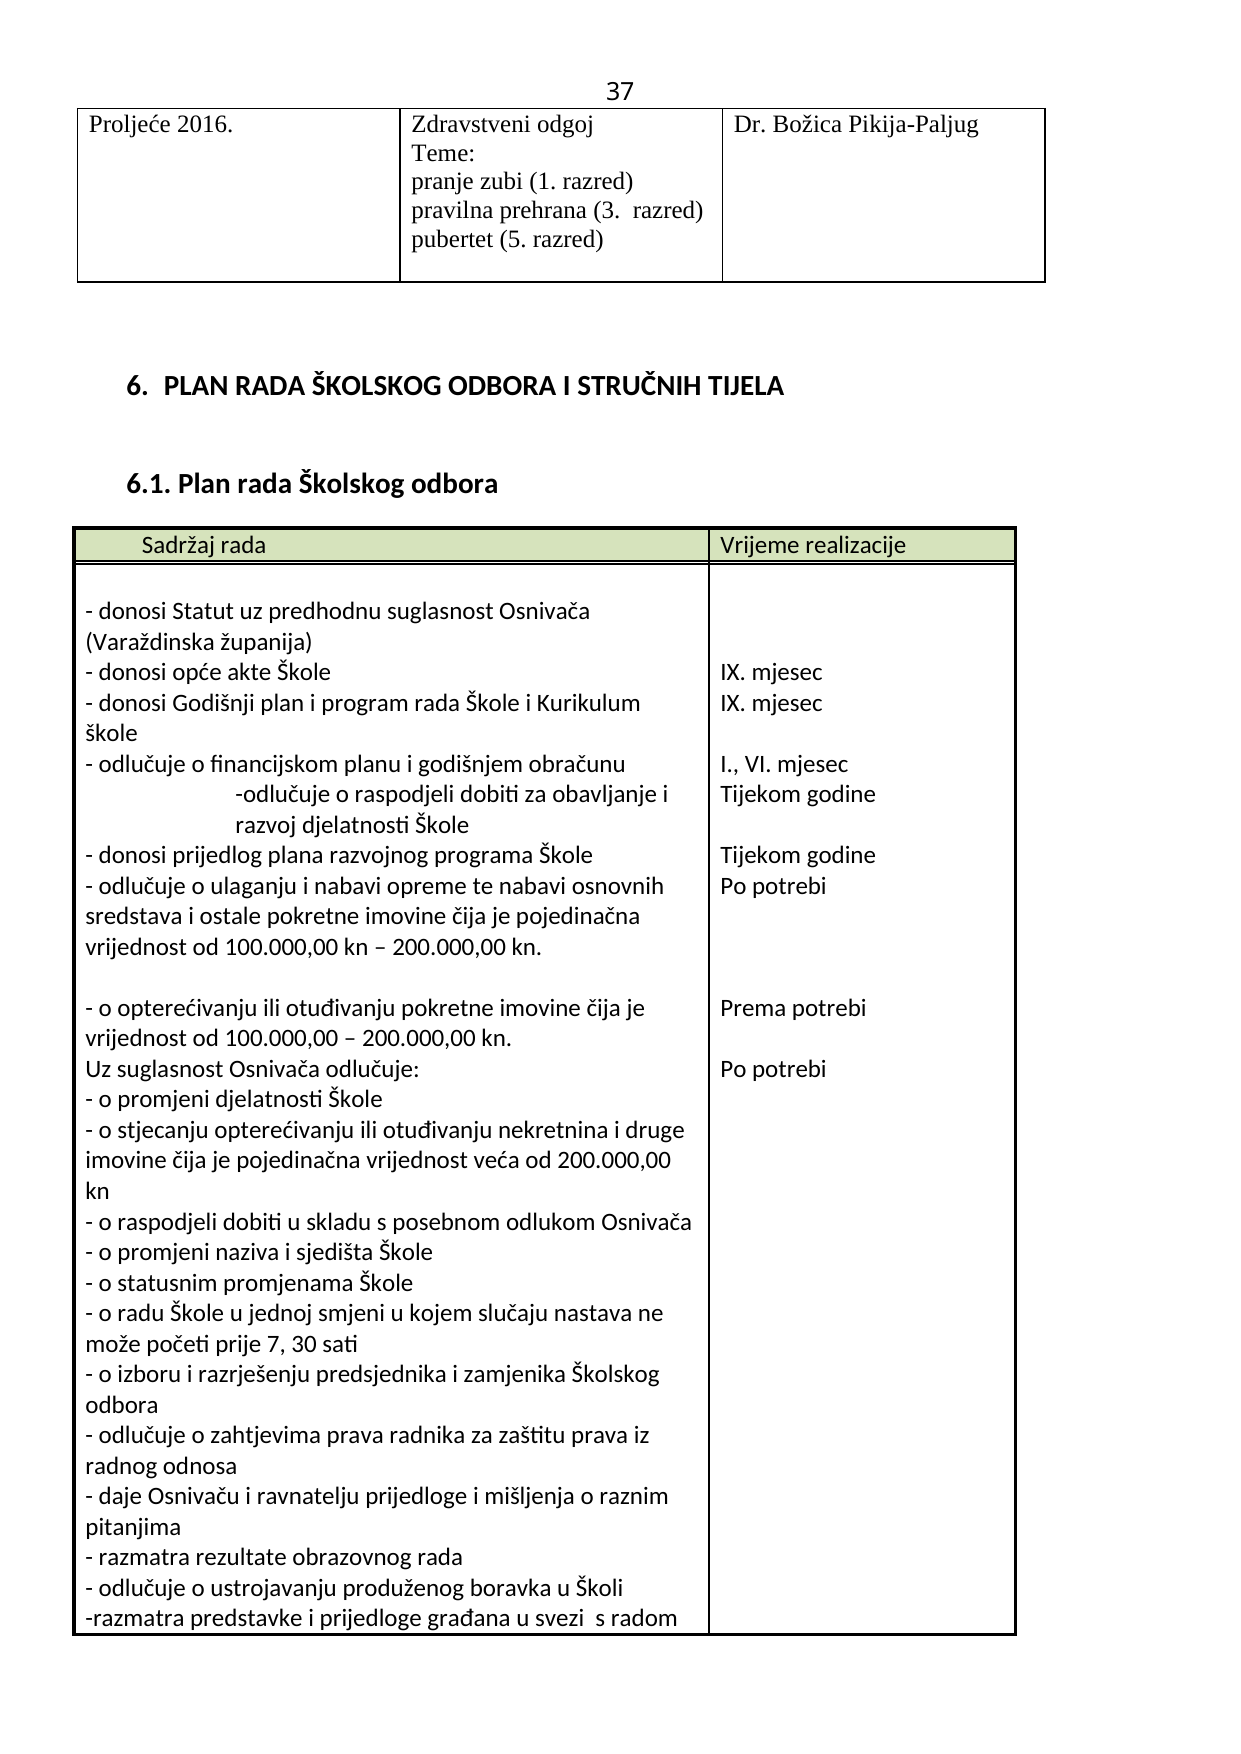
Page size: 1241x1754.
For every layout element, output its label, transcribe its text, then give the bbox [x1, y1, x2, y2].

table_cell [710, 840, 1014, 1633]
list PLAN RADA ŠKOLSKOG ODBORA I STRUČNIH TIJELA [126, 367, 1152, 403]
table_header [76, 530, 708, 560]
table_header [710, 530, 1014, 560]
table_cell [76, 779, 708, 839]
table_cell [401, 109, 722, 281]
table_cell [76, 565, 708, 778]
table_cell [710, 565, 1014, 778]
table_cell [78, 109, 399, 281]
text 6.1. Plan rada Školskog odbora [126, 465, 1152, 500]
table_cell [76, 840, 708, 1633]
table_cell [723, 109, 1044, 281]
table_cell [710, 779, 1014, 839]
